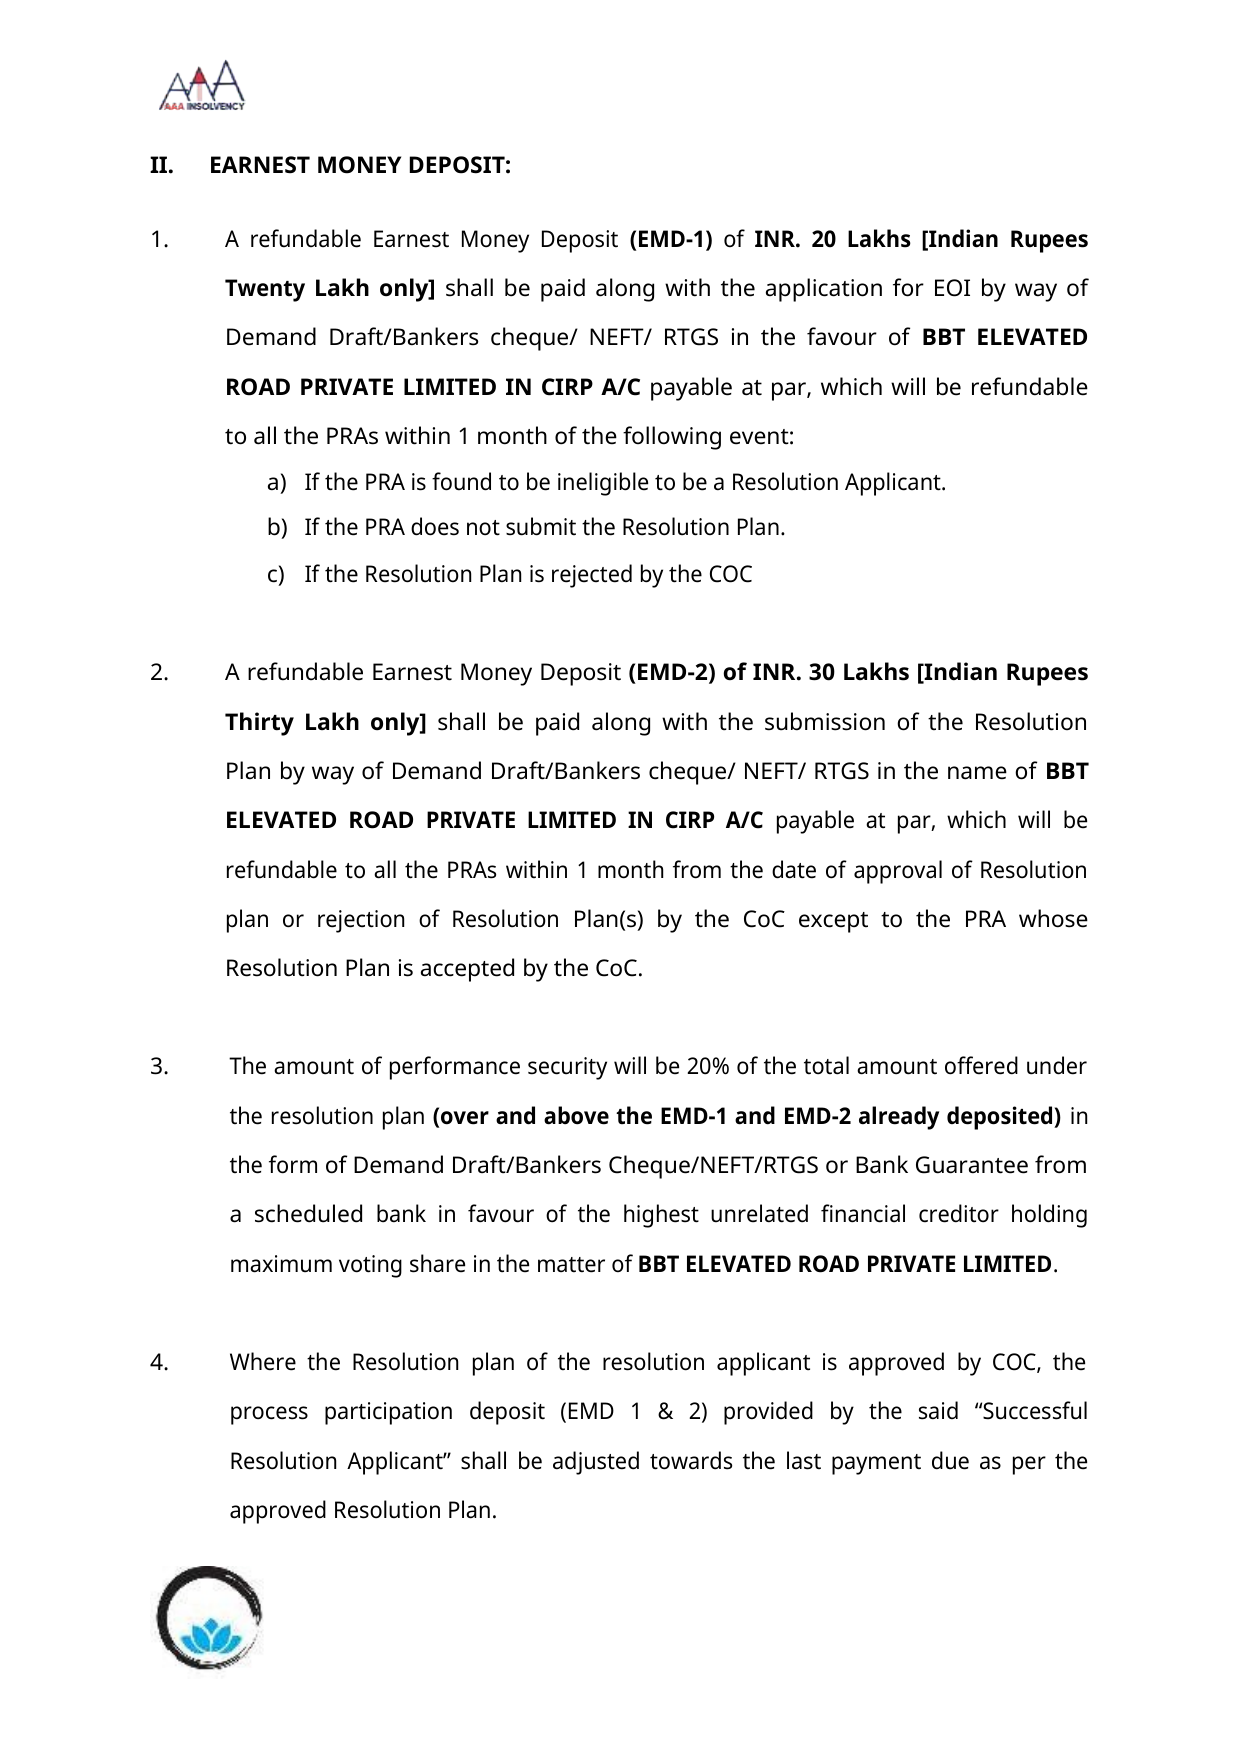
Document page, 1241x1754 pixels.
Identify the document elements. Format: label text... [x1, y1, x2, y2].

list A refundable Earnest Money Deposit (EMD-2) of INR. 30 Lakhs [Indian Rupees Thirty Lakh only] shall be paid along with the submission of the Resolution Plan by way of Demand Draft/Bankers cheque/ NEFT/ RTGS in the name of BBT ELEVATED ROAD PRIVATE LIMITED IN CIRP A/C payable at par, which will be refundable to all the PRAs within 1 month from the date of approval of Resolution plan or rejection of Resolution Plan(s) by the CoC except to the PRA whose Resolution Plan is accepted by the CoC. [150, 656, 1089, 983]
list If the Resolution Plan is rejected by the COC [267, 558, 1196, 589]
list The amount of performance security will be 20% of the total amount offered under the resolution plan (over and above the EMD-1 and EMD-2 already deposited) in the form of Demand Draft/Bankers Cheque/NEFT/RTGS or Bank Guarantee from a scheduled bank in favour of the highest unrelated financial creditor holding maximum voting share in the matter of BBT ELEVATED ROAD PRIVATE LIMITED. [150, 1050, 1089, 1279]
list If the PRA does not submit the Resolution Plan. [267, 511, 1196, 542]
picture [150, 1566, 264, 1679]
list Where the Resolution plan of the resolution applicant is approved by COC, the process participation deposit (EMD 1 & 2) provided by the said “Successful Resolution Applicant” shall be adjusted towards the last payment due as per the approved Resolution Plan. [150, 1346, 1088, 1525]
subtitle EARNEST MONEY DEPOSIT: [150, 149, 1196, 180]
picture [158, 59, 246, 111]
list A refundable Earnest Money Deposit (EMD-1) of INR. 20 Lakhs [Indian Rupees Twenty Lakh only] shall be paid along with the application for EOI by way of Demand Draft/Bankers cheque/ NEFT/ RTGS in the favour of BBT ELEVATED ROAD PRIVATE LIMITED IN CIRP A/C payable at par, which will be refundable to all the PRAs within 1 month of the following event: [150, 222, 1089, 451]
list If the PRA is found to be ineligible to be a Resolution Applicant. [267, 469, 1196, 496]
